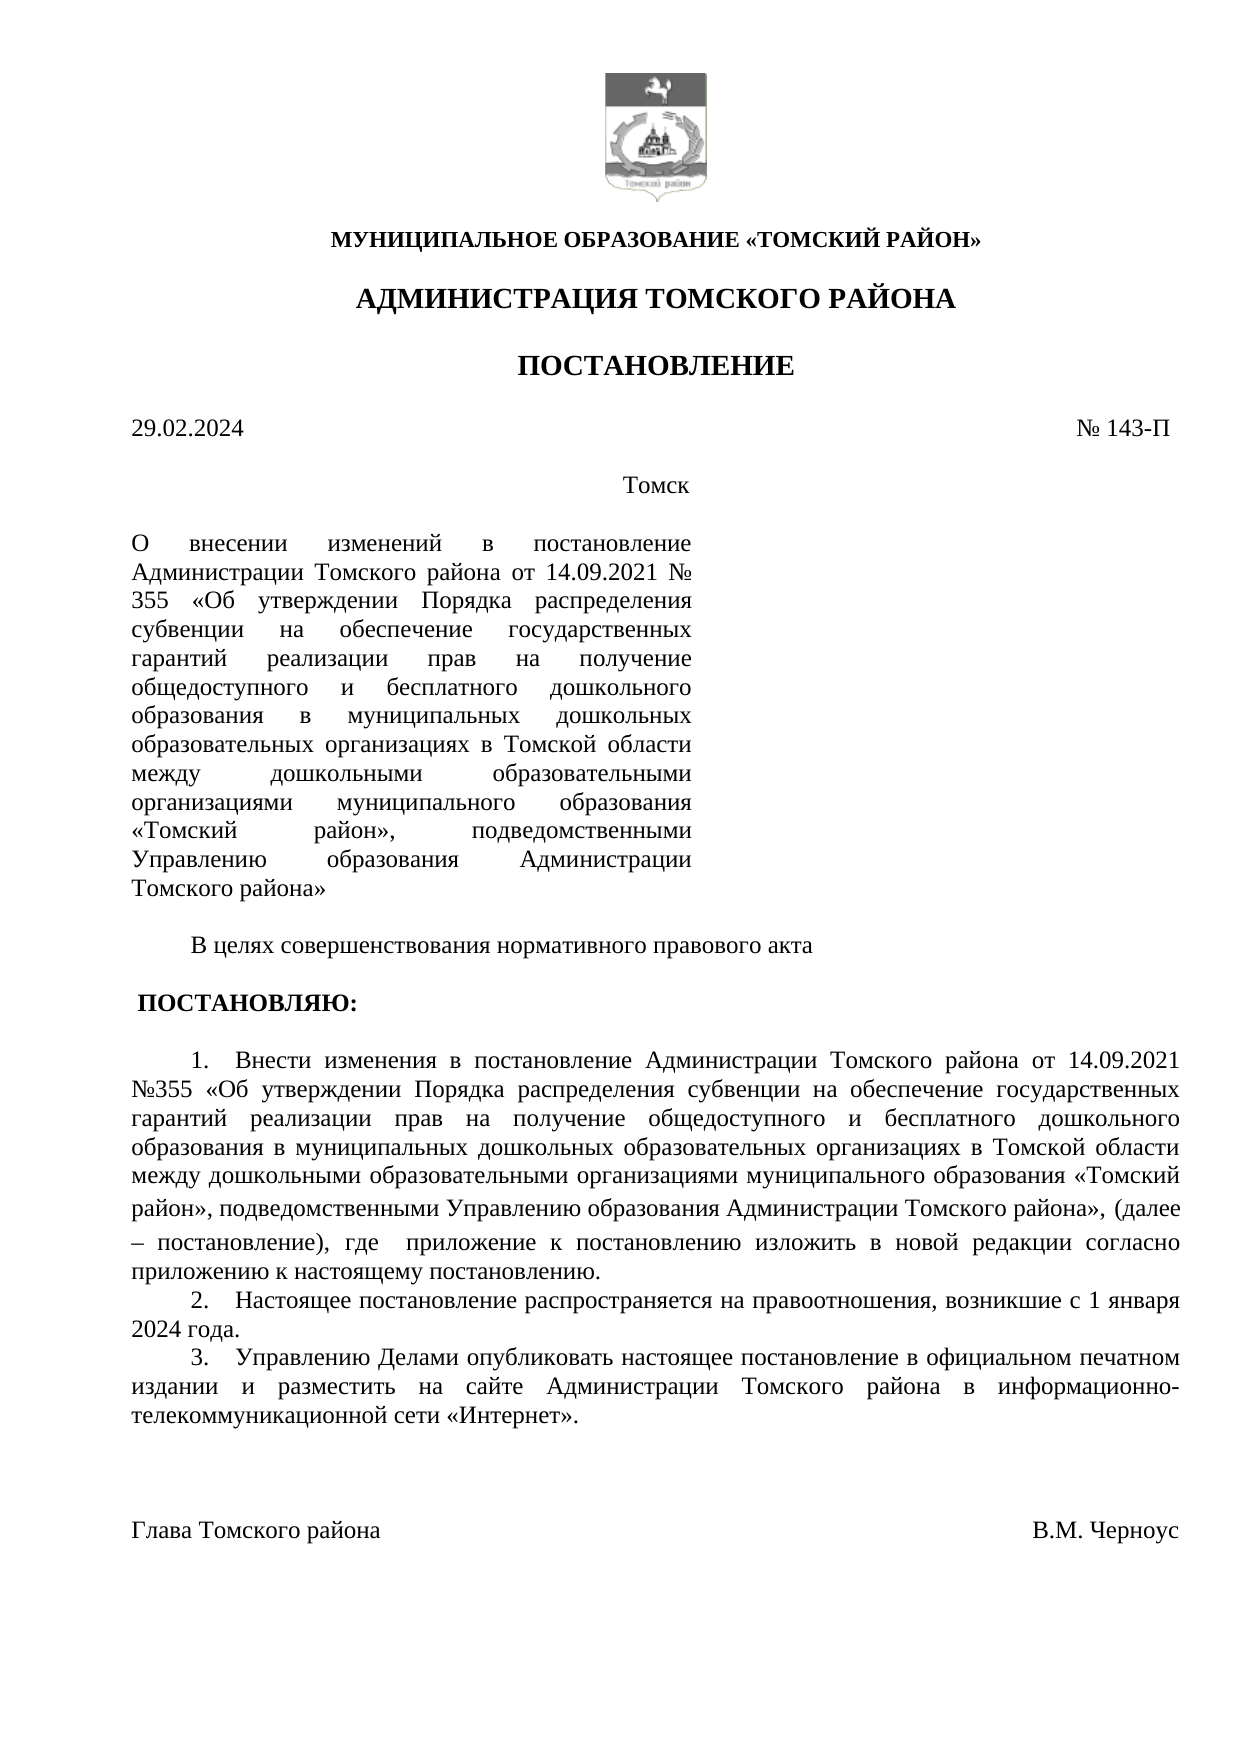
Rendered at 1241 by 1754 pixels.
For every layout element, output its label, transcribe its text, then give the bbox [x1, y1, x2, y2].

text 29.02.2024 № 143-П [131, 413, 1181, 442]
text Глава Томского района В.М. Черноус [131, 1515, 1181, 1544]
text Томск [131, 470, 1181, 499]
text В целях совершенствования нормативного правового акта [131, 930, 1181, 959]
subtitle АДМИНИСТРАЦИЯ ТОМСКОГО РАЙОНА [131, 281, 1181, 315]
text ПОСТАНОВЛЯЮ: [131, 988, 1181, 1017]
list Управлению Делами опубликовать настоящее постановление в официальном печатном издании и разместить на сайте Администрации Томского района в информационно-телекоммуникационной сети «Интернет». [131, 1342, 1181, 1429]
list Внести изменения в постановление Администрации Томского района от 14.09.2021 №355 «Об утверждении Порядка распределения субвенции на обеспечение государственных гарантий реализации прав на получение общедоступного и бесплатного дошкольного образования в муниципальных дошкольных образовательных организациях в Томской области между дошкольными образовательными организациями муниципального образования «Томский район», подведомственными Управлению образования Администрации Томского района», (далее – постановление), где приложение к постановлению изложить в новой редакции согласно приложению к настоящему постановлению. [131, 1045, 1181, 1285]
text ПОСТАНОВЛЕНИЕ [131, 348, 1181, 382]
text МУНИЦИПАЛЬНОЕ ОБРАЗОВАНИЕ «ТОМСКИЙ РАЙОН» [131, 226, 1181, 252]
list Настоящее постановление распространяется на правоотношения, возникшие с 1 января 2024 года. [131, 1285, 1181, 1342]
text О внесении изменений в постановление Администрации Томского района от 14.09.2021 № 355 «Об утверждении Порядка распределения субвенции на обеспечение государственных гарантий реализации прав на получение общедоступного и бесплатного дошкольного образования в муниципальных дошкольных образовательных организациях в Томской области между дошкольными образовательными организациями муниципального образования «Томский район», подведомственными Управлению образования Администрации Томского района» [131, 528, 692, 902]
